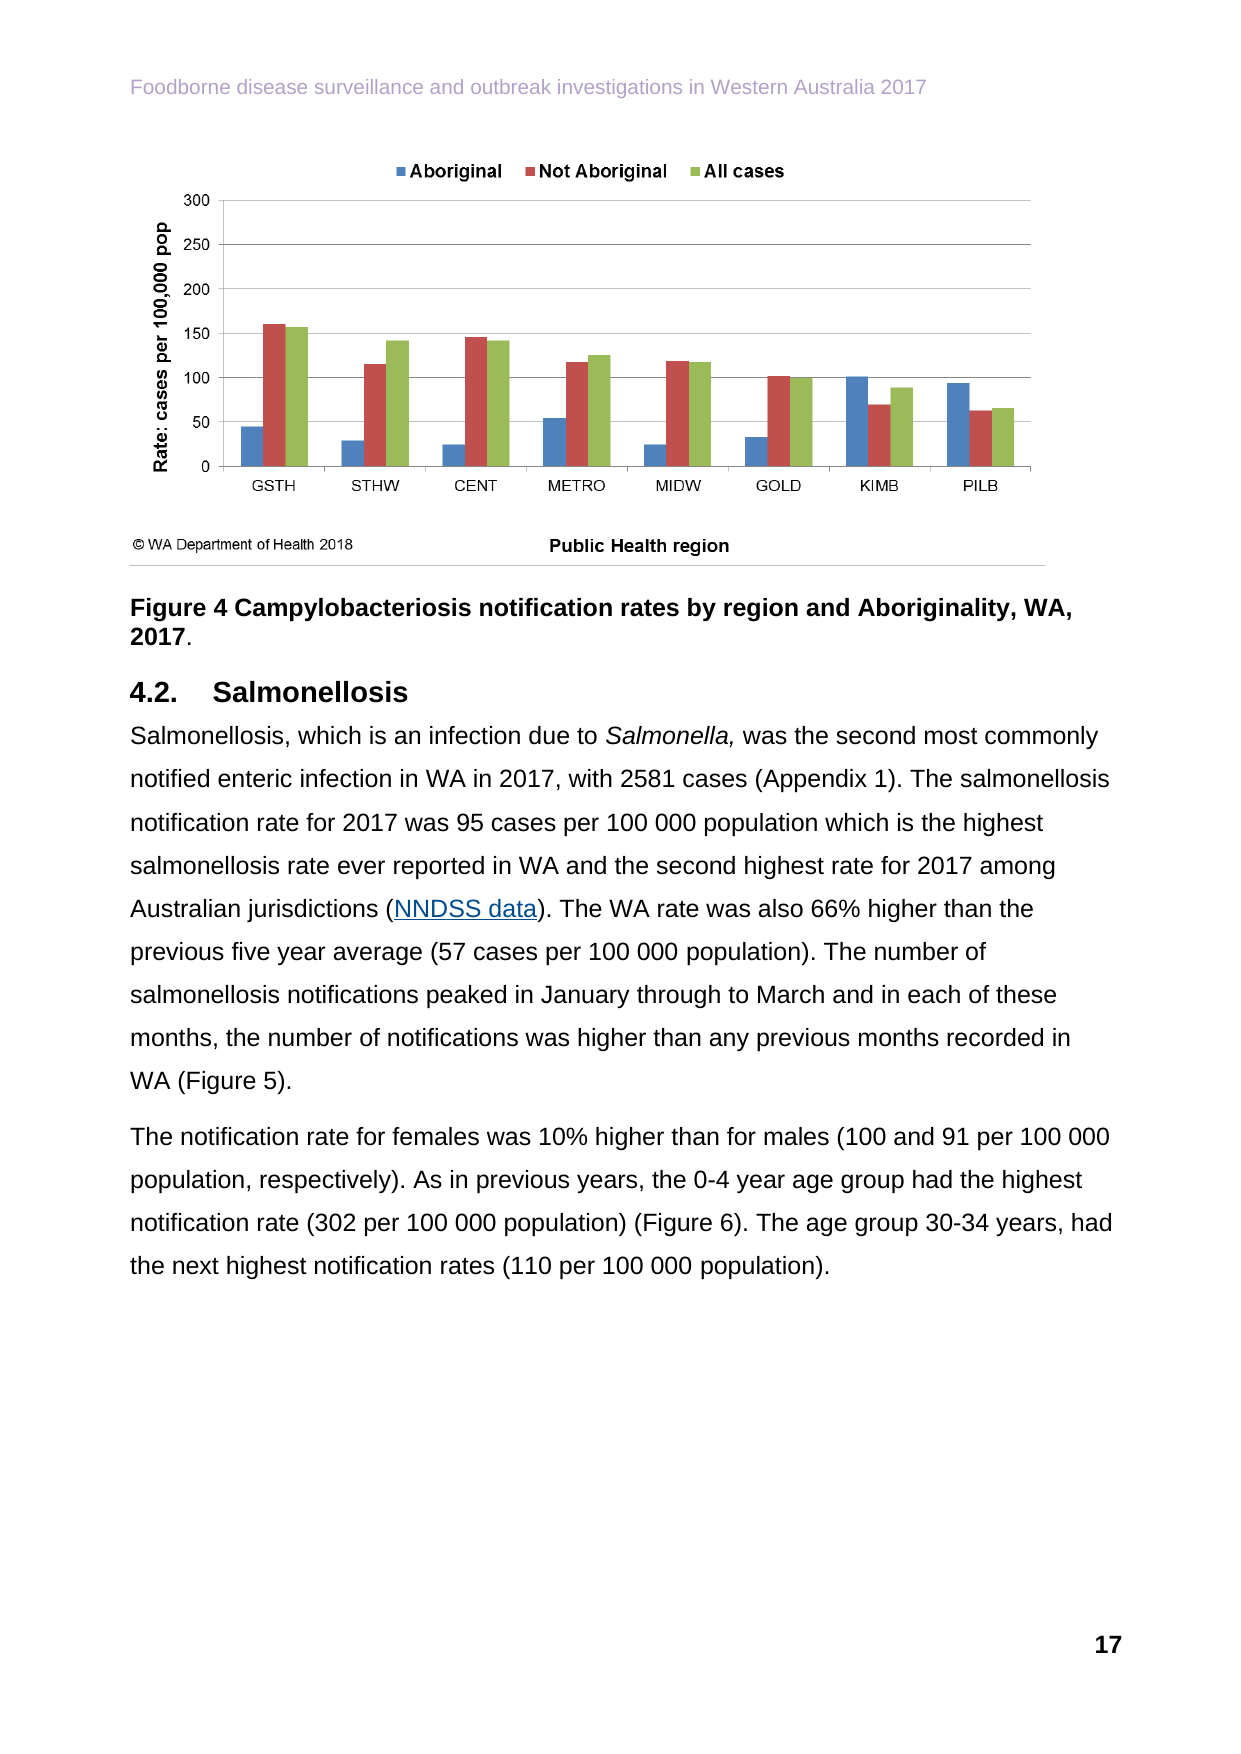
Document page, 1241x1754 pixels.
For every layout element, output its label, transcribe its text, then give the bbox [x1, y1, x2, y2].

picture [129, 150, 1046, 566]
text Figure 4 Campylobacteriosis notification rates by region and Aboriginality, WA, 2017. [130, 593, 1122, 650]
text Salmonellosis, which is an infection due to Salmonella, was the second most commonly notified enteric infection in WA in 2017, with 2581 cases (Appendix 1). The salmonellosis notification rate for 2017 was 95 cases per 100 000 population which is the highest salmonellosis rate ever reported in WA and the second highest rate for 2017 among Australian jurisdictions (NNDSS data). The WA rate was also 66% higher than the previous five year average (57 cases per 100 000 population). The number of salmonellosis notifications peaked in January through to March and in each of these months, the number of notifications was higher than any previous months recorded in WA (Figure 5). [130, 721, 1117, 1095]
subtitle Salmonellosis [129, 675, 1122, 709]
text The notification rate for females was 10% higher than for males (100 and 91 per 100 000 population, respectively). As in previous years, the 0-4 year age group had the highest notification rate (302 per 100 000 population) (Figure 6). The age group 30-34 years, had the next highest notification rates (110 per 100 000 population). [130, 1122, 1122, 1280]
